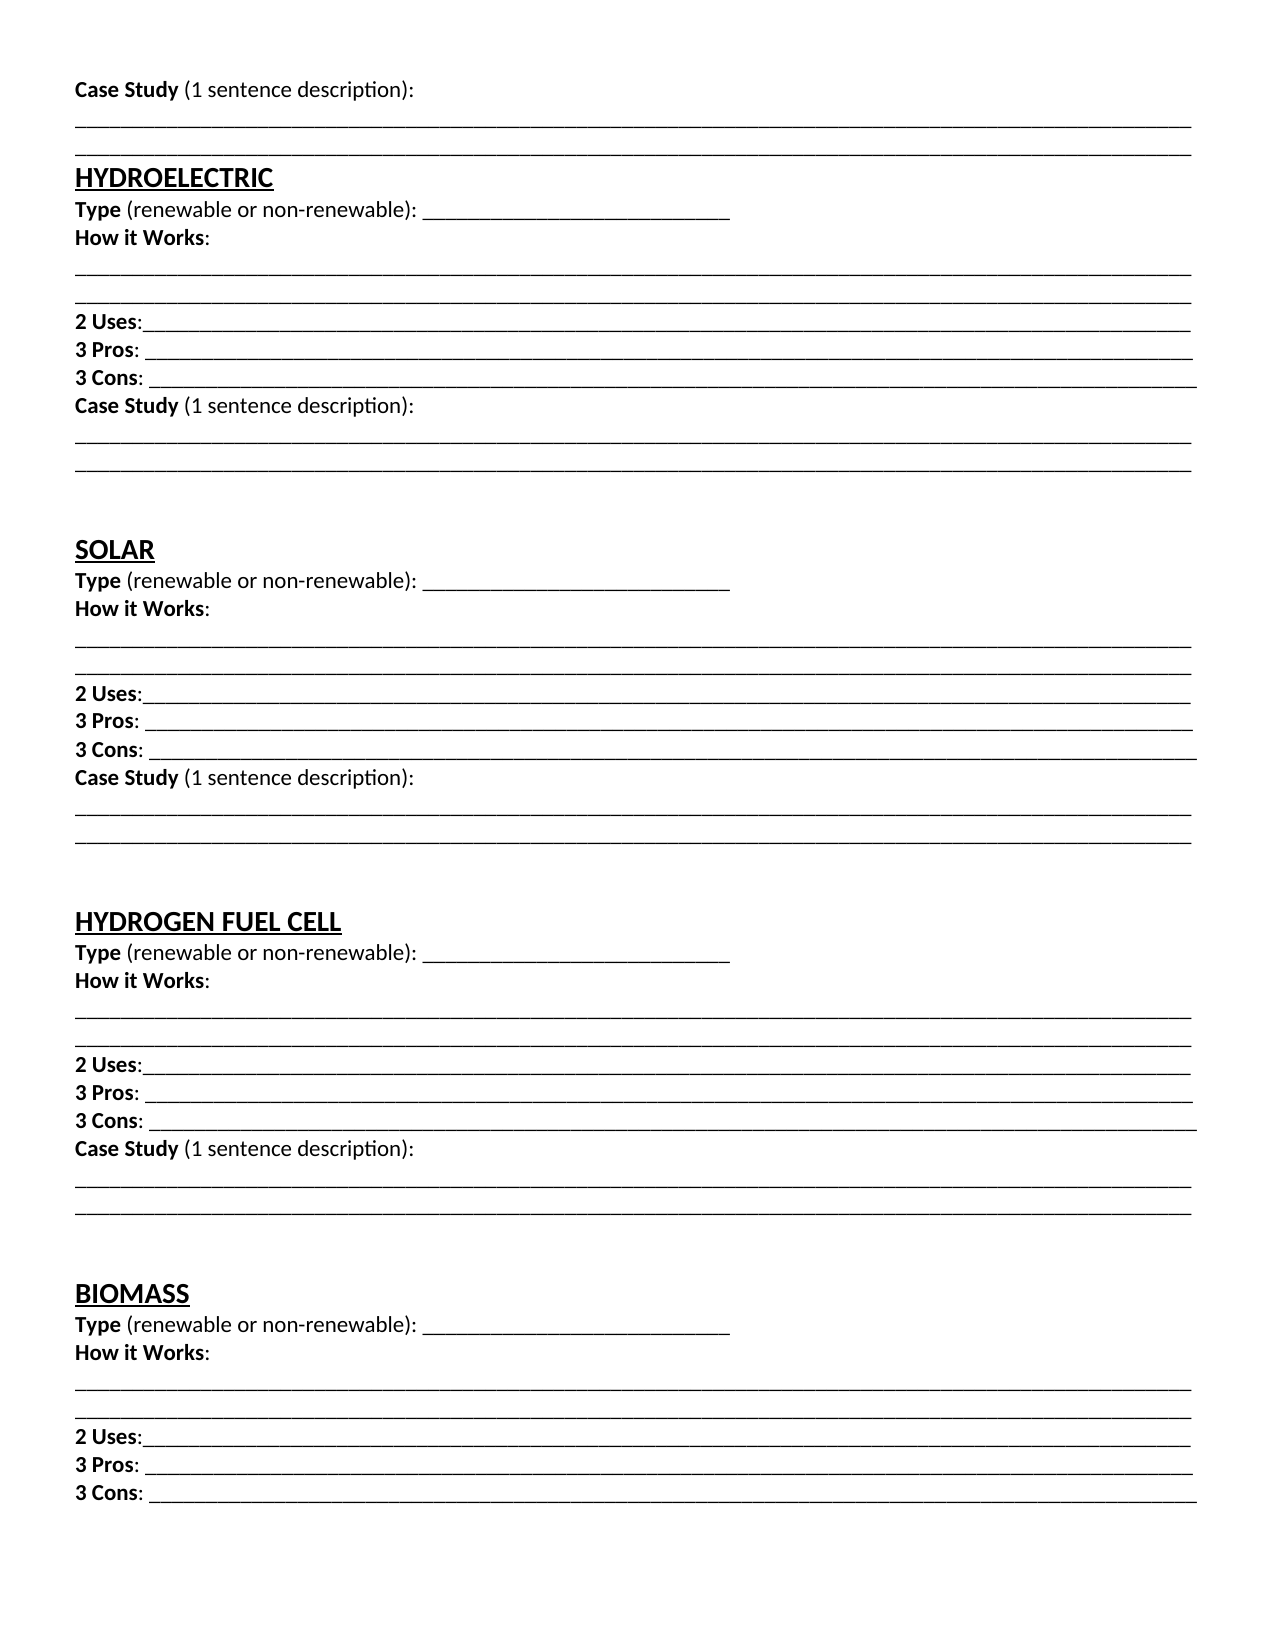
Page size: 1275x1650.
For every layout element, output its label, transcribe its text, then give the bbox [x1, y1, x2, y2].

text BIOMASS [75, 1275, 1200, 1310]
text Type (renewable or non-renewable): ___________________________ [75, 195, 1200, 223]
text Type (renewable or non-renewable): ___________________________ [75, 1310, 1200, 1338]
text 3 Pros: ____________________________________________________________________________________________ [75, 707, 1200, 735]
text 2 Uses:____________________________________________________________________________________________ [75, 1422, 1200, 1450]
text Type (renewable or non-renewable): ___________________________ [75, 567, 1200, 594]
text 3 Cons: ____________________________________________________________________________________________ [75, 1107, 1200, 1134]
text 3 Pros: ____________________________________________________________________________________________ [75, 1450, 1200, 1478]
text 3 Cons: ____________________________________________________________________________________________ [75, 735, 1200, 763]
text 2 Uses:____________________________________________________________________________________________ [75, 307, 1200, 335]
text HYDROELECTRIC [75, 159, 1200, 195]
text 2 Uses:____________________________________________________________________________________________ [75, 1051, 1200, 1078]
text 3 Cons: ____________________________________________________________________________________________ [75, 363, 1200, 391]
text SOLAR [75, 531, 1200, 567]
text 3 Pros: ____________________________________________________________________________________________ [75, 1078, 1200, 1107]
text HYDROGEN FUEL CELL [75, 903, 1200, 938]
text 3 Pros: ____________________________________________________________________________________________ [75, 335, 1200, 363]
text Type (renewable or non-renewable): ___________________________ [75, 938, 1200, 966]
text 3 Cons: ____________________________________________________________________________________________ [75, 1478, 1200, 1506]
text 2 Uses:____________________________________________________________________________________________ [75, 679, 1200, 707]
